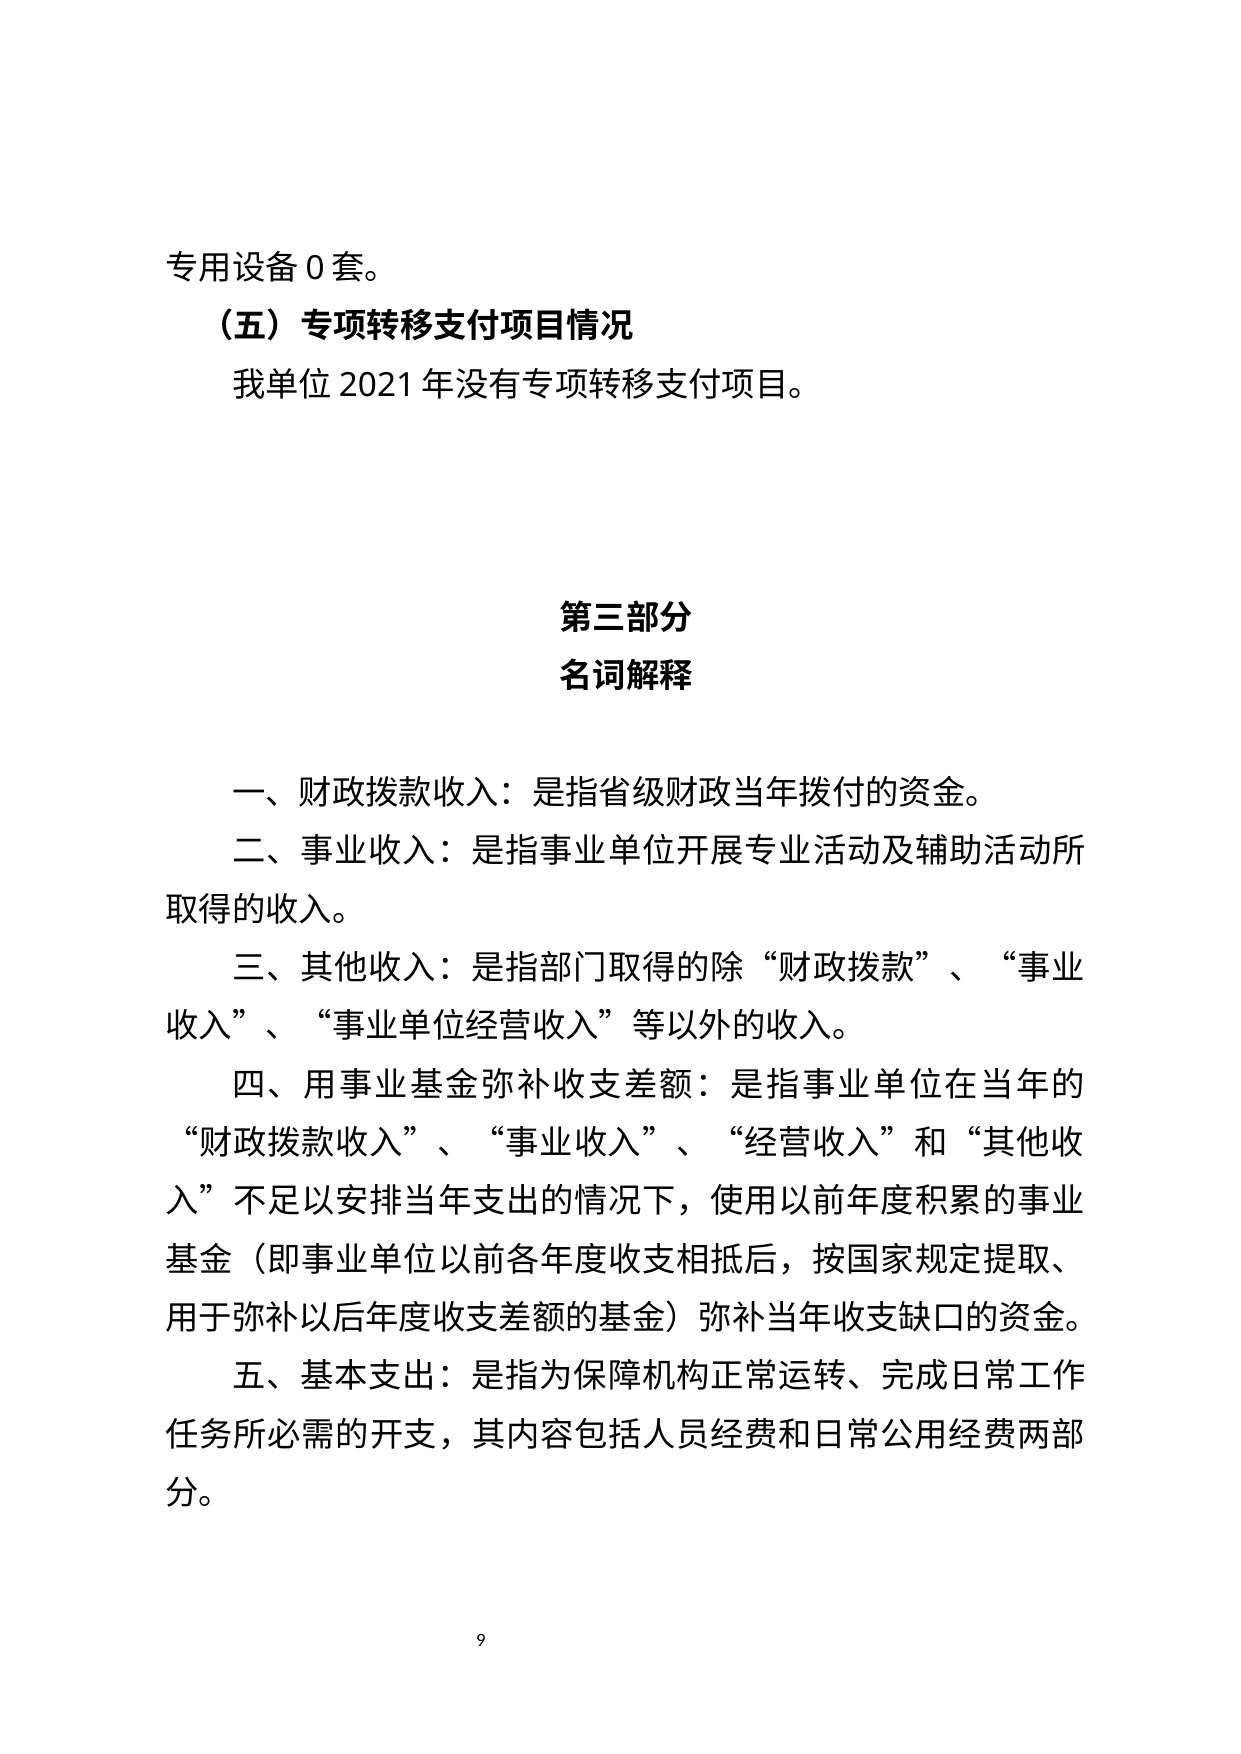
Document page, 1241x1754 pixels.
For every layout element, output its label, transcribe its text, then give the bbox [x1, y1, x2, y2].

text 第三部分 [165, 583, 1087, 641]
text 三、其他收入：是指部门取得的除“财政拨款”、“事业收入”、“事业单位经营收入”等以外的收入。 [165, 933, 1087, 1049]
text 一、财政拨款收入：是指省级财政当年拨付的资金。 [165, 758, 1087, 816]
text （五）专项转移支付项目情况 [165, 291, 1087, 349]
text 四、用事业基金弥补收支差额：是指事业单位在当年的“财政拨款收入”、“事业收入”、“经营收入”和“其他收入”不足以安排当年支出的情况下，使用以前年度积累的事业基金（即事业单位以前各年度收支相抵后，按国家规定提取、用于弥补以后年度收支差额的基金）弥补当年收支缺口的资金。 [165, 1049, 1087, 1341]
text 五、基本支出：是指为保障机构正常运转、完成日常工作任务所必需的开支，其内容包括人员经费和日常公用经费两部分。 [165, 1341, 1087, 1516]
text 我单位2021年没有专项转移支付项目。 [165, 349, 1087, 408]
text 名词解释 [165, 641, 1087, 699]
text 二、事业收入：是指事业单位开展专业活动及辅助活动所取得的收入。 [165, 816, 1087, 933]
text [165, 233, 1087, 291]
